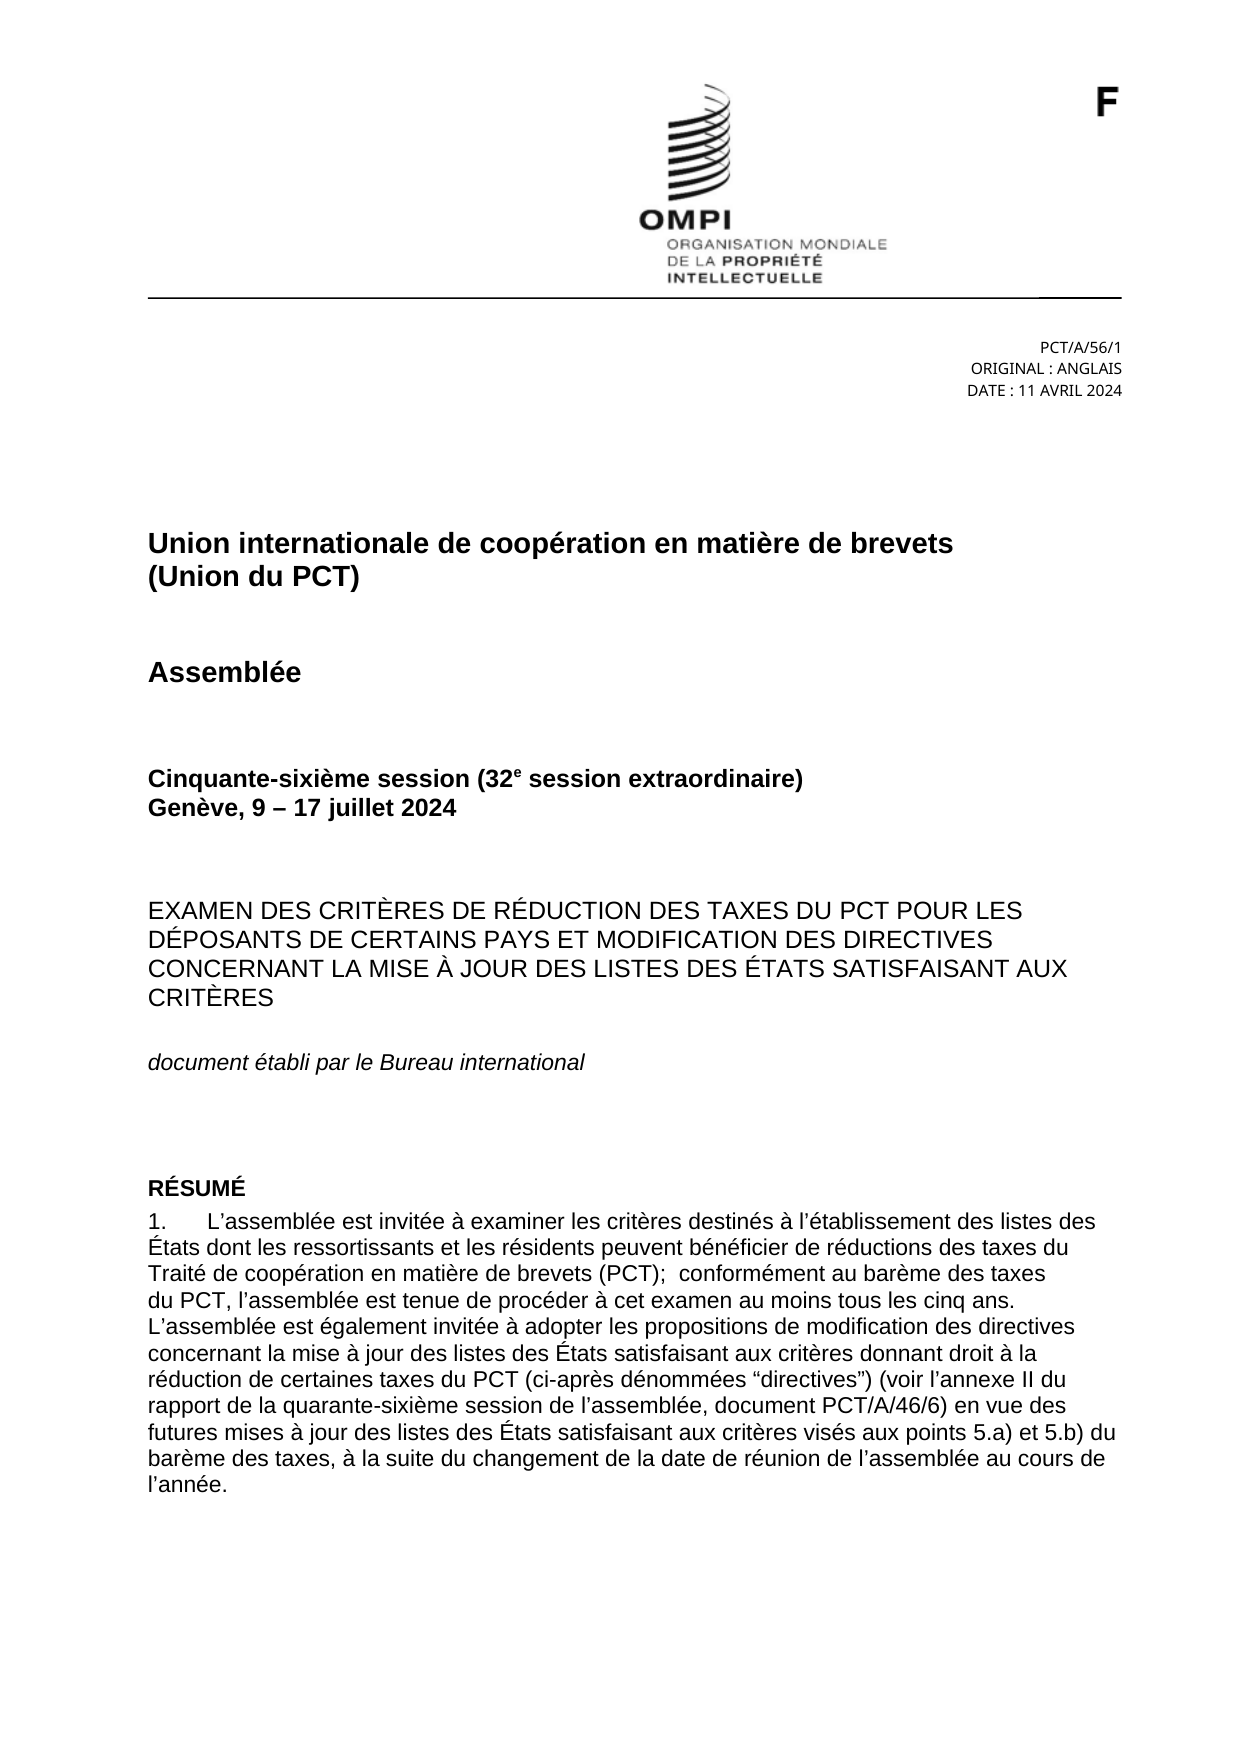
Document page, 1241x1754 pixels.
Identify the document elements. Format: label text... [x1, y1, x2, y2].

text date : 11 avril 2024 [148, 379, 1122, 401]
subtitle Résumé [148, 1175, 1122, 1201]
text Genève, 9 – 17 juillet 2024 [148, 792, 1122, 821]
picture [638, 79, 1123, 298]
text Original : anglais [148, 358, 1122, 379]
text Cinquante-sixième session (32e session extraordinaire) [148, 764, 1122, 792]
text document établi par le Bureau international [148, 1049, 1122, 1075]
text Examen des critères de réduction des taxes du PCT pour les déposants de certains pays et modification des directives concernant la mise à jour des listes des États satisfaisant aux critères [148, 896, 1122, 1011]
text Union internationale de coopération en matière de brevets (Union du PCT) [148, 526, 1122, 593]
text L’assemblée est invitée à examiner les critères destinés à l’établissement des listes des États dont les ressortissants et les résidents peuvent bénéficier de réductions des taxes du Traité de coopération en matière de brevets (PCT); conformément au barème des taxes du PCT, l’assemblée est tenue de procéder à cet examen au moins tous les cinq ans. L’assemblée est également invitée à adopter les propositions de modification des directives concernant la mise à jour des listes des États satisfaisant aux critères donnant droit à la réduction de certaines taxes du PCT (ci-après dénommées “directives”) (voir l’annexe II du rapport de la quarante-sixième session de l’assemblée, document PCT/A/46/6) en vue des futures mises à jour des listes des États satisfaisant aux critères visés aux points 5.a) et 5.b) du barème des taxes, à la suite du changement de la date de réunion de l’assemblée au cours de l’année. [148, 1208, 1122, 1498]
text Assemblée [148, 655, 1122, 689]
text PCT/A/56/1 [148, 337, 1122, 358]
